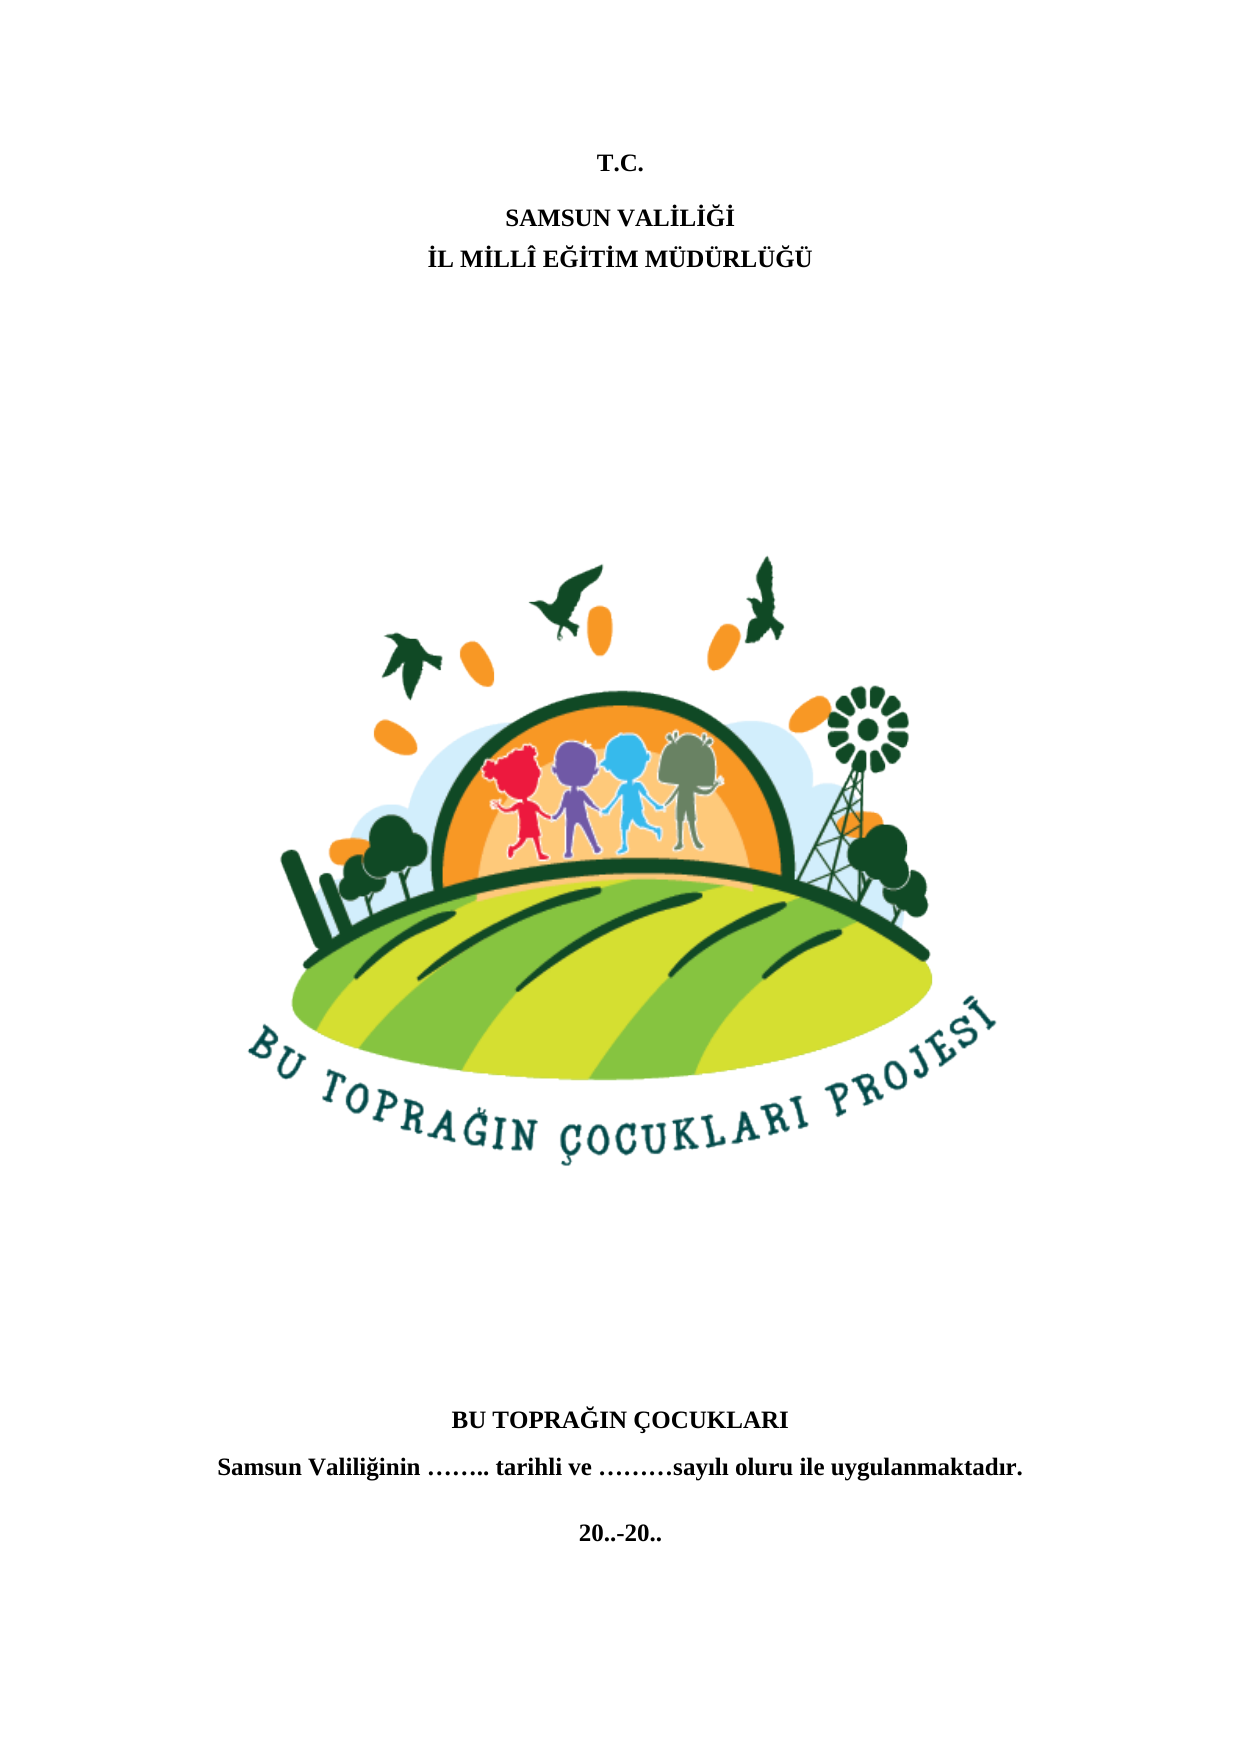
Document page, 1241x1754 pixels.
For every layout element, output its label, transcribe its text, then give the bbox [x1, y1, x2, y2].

text 20..-20.. [148, 1515, 1093, 1548]
text Samsun Valiliğinin …….. tarihli ve ………sayılı oluru ile uygulanmaktadır. [148, 1448, 1093, 1482]
text İL MİLLÎ EĞİTİM MÜDÜRLÜĞÜ [148, 244, 1093, 273]
picture [155, 520, 1085, 1198]
text BU TOPRAĞIN ÇOCUKLARI [148, 1405, 1093, 1434]
text SAMSUN VALİLİĞİ [148, 203, 1093, 232]
text T.C. [148, 148, 1093, 176]
